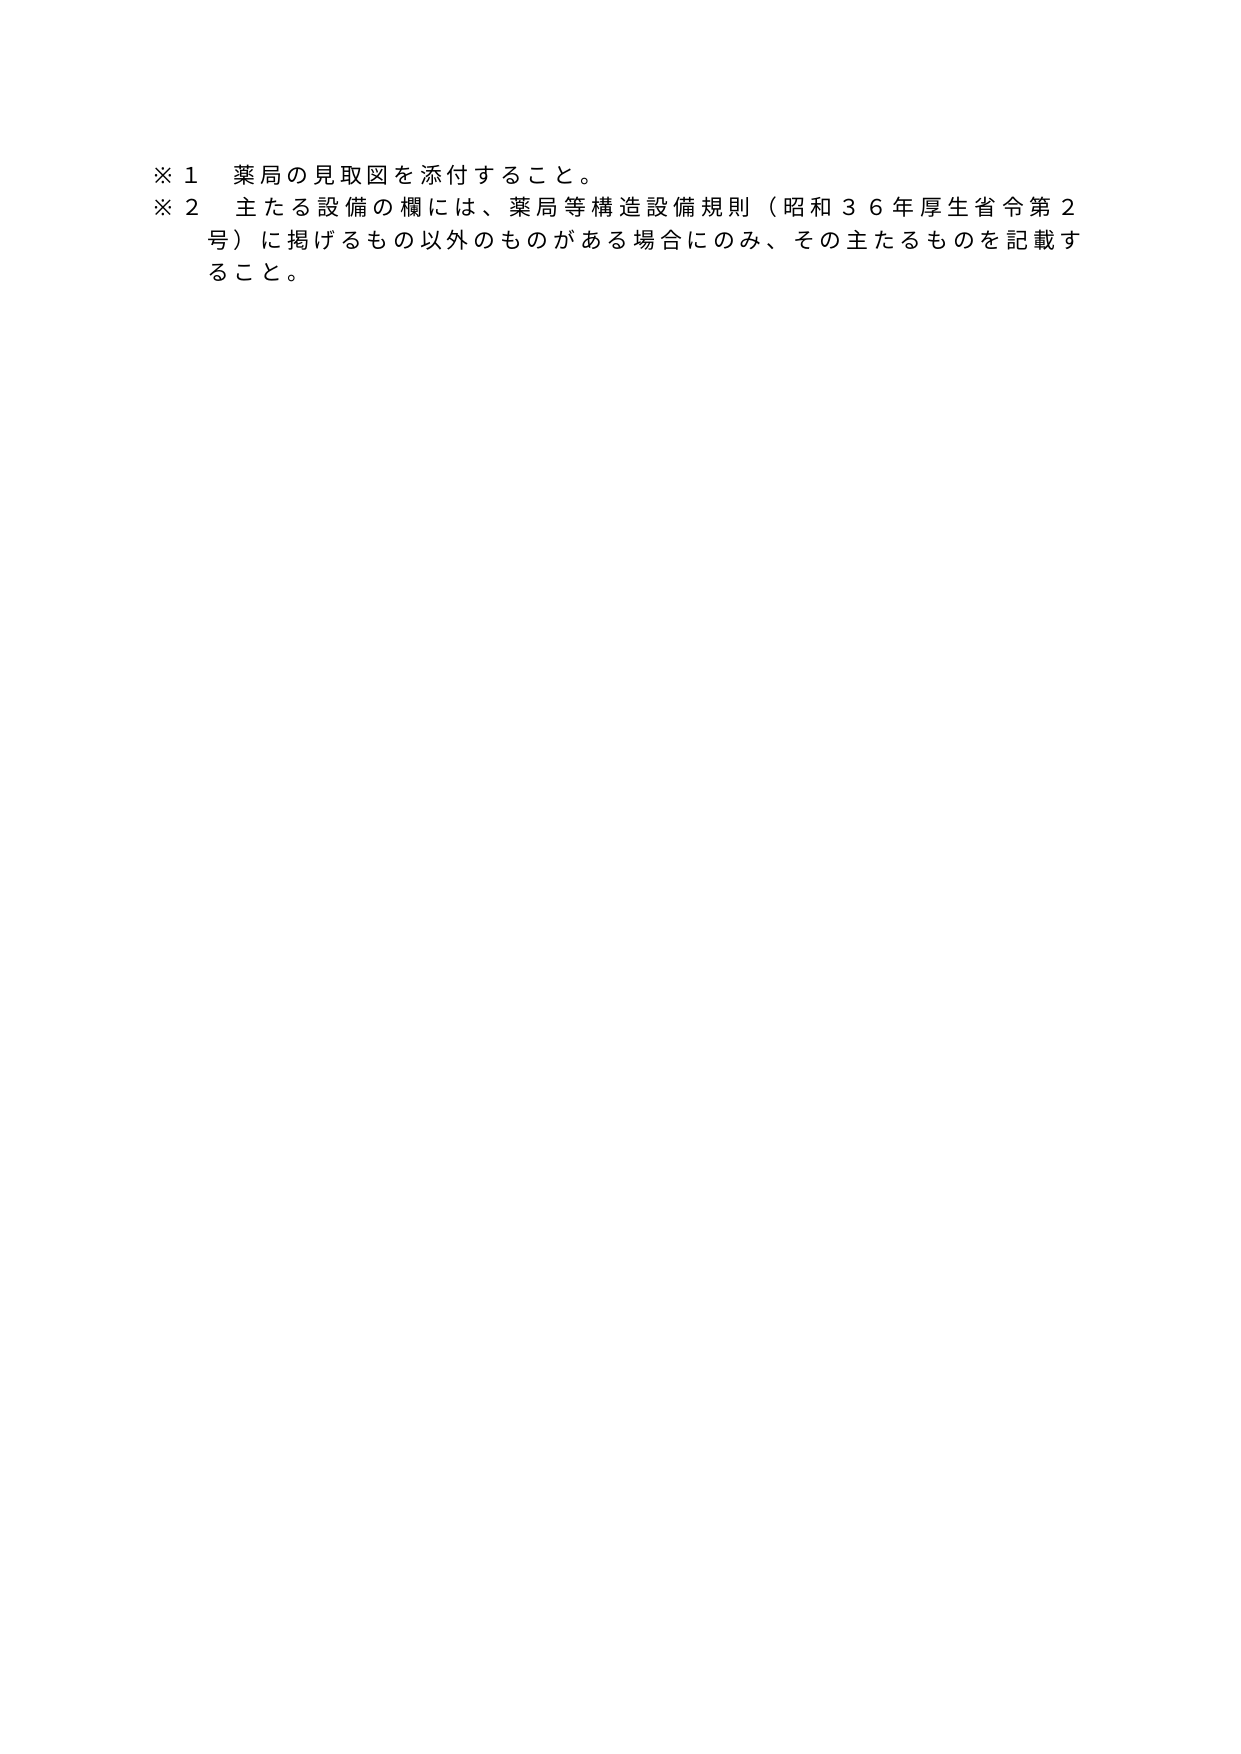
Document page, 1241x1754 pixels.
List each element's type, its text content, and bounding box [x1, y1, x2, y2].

text ※２ 主たる設備の欄には、薬局等構造設備規則（昭和３６年厚生省令第２号）に掲げるもの以外のものがある場合にのみ、その主たるものを記載すること。 [153, 190, 1087, 287]
text ※１ 薬局の見取図を添付すること。 [153, 158, 1087, 190]
